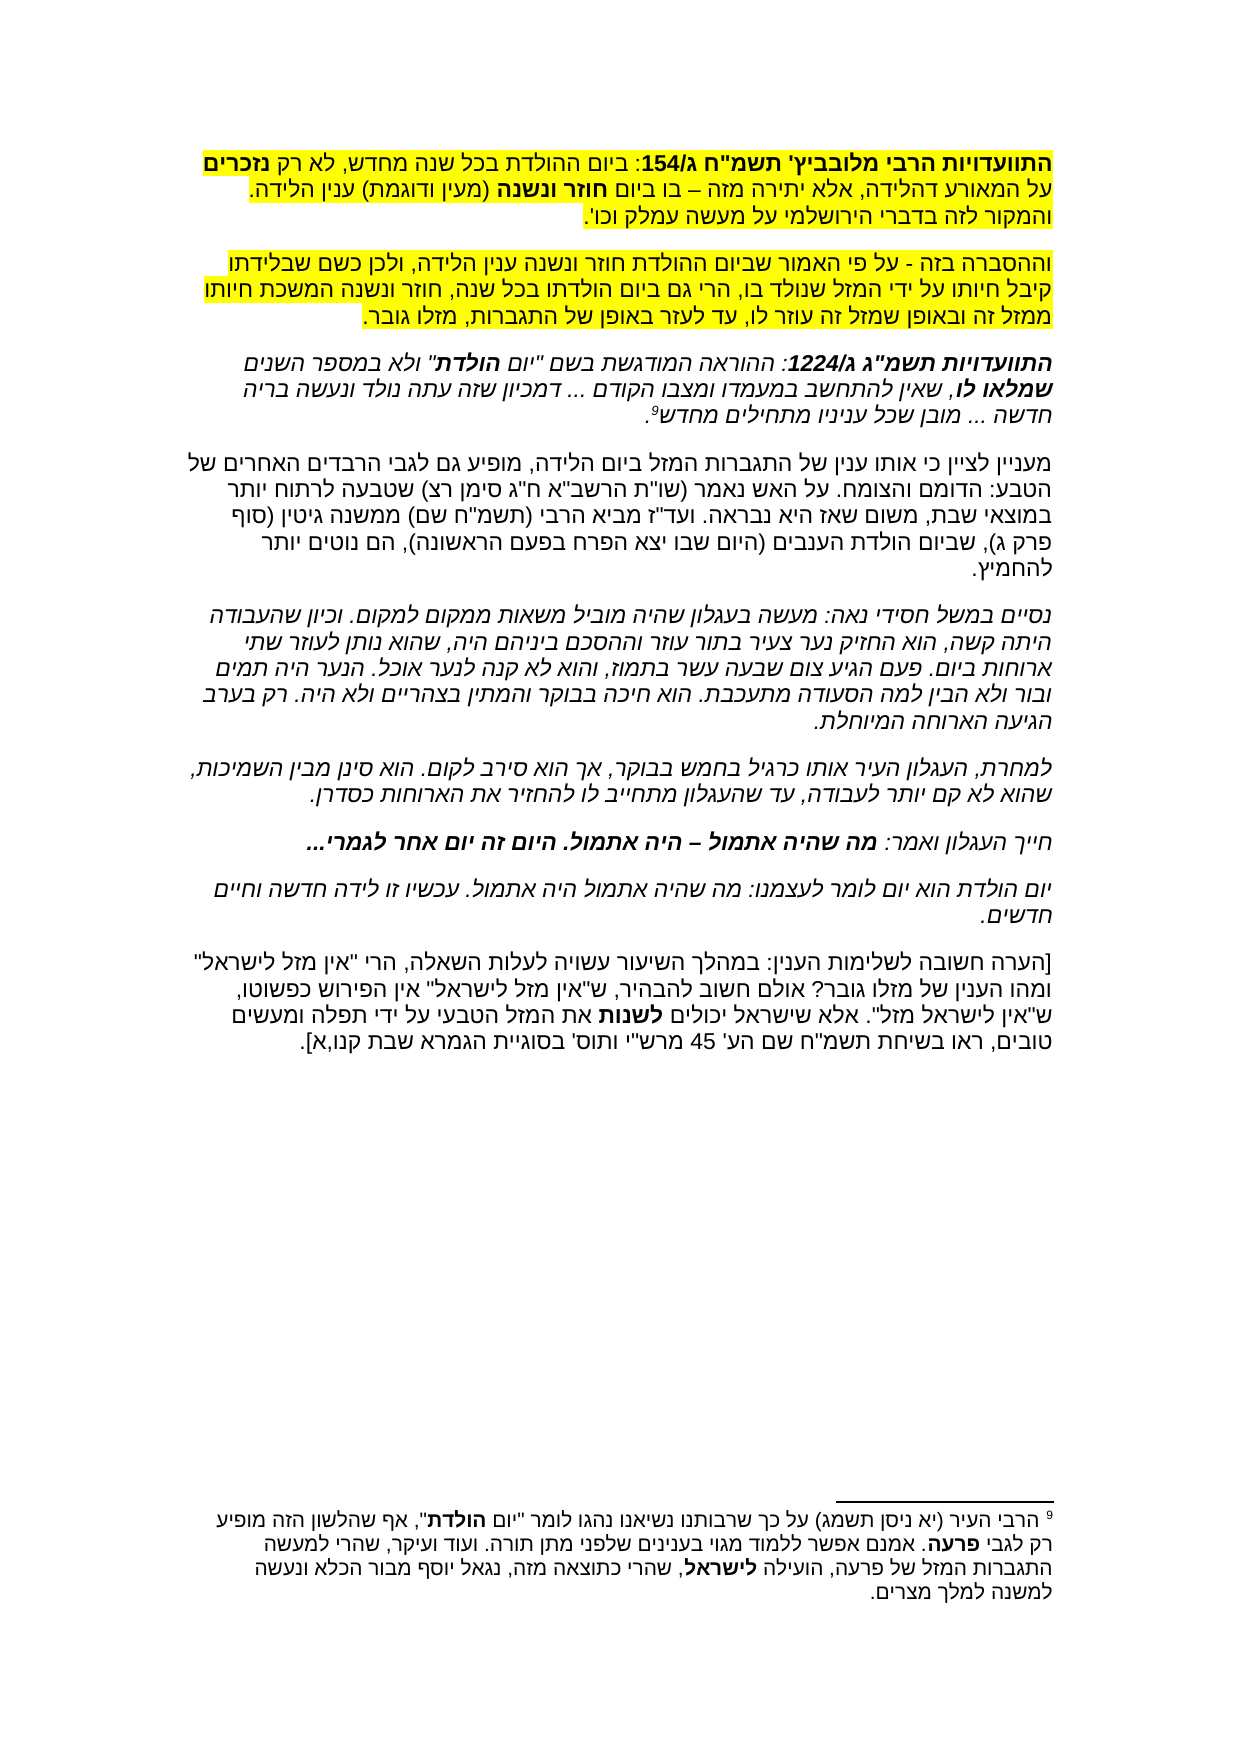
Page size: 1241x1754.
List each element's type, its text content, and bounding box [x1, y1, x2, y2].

text [הערה חשובה לשלימות הענין: במהלך השיעור עשויה לעלות השאלה, הרי "אין מזל לישראל" ומהו הענין של מזלו גובר? אולם חשוב להבהיר, ש"אין מזל לישראל" אין הפירוש כפשוטו, ש"אין לישראל מזל". אלא שישראל יכולים לשנות את המזל הטבעי על ידי תפלה ומעשים טובים, ראו בשיחת תשמ"ח שם הע' 45 מרש"י ותוס' בסוגיית הגמרא שבת קנו,א]. [187, 949, 1053, 1054]
text למחרת, העגלון העיר אותו כרגיל בחמש בבוקר, אך הוא סירב לקום. הוא סינן מבין השמיכות, שהוא לא קם יותר לעבודה, עד שהעגלון מתחייב לו להחזיר את הארוחות כסדרן. [187, 755, 1053, 808]
text התוועדויות תשמ"ג ג/1224: ההוראה המודגשת בשם "יום הולדת" ולא במספר השנים שמלאו לו, שאין להתחשב במעמדו ומצבו הקודם ... דמכיון שזה עתה נולד ונעשה בריה חדשה ... מובן שכל עניניו מתחילים מחדש. [187, 350, 1053, 429]
text מעניין לציין כי אותו ענין של התגברות המזל ביום הלידה, מופיע גם לגבי הרבדים האחרים של הטבע: הדומם והצומח. על האש נאמר (שו"ת הרשב"א ח"ג סימן רצ) שטבעה לרתוח יותר במוצאי שבת, משום שאז היא נבראה. ועד"ז מביא הרבי (תשמ"ח שם) ממשנה גיטין (סוף פרק ג), שביום הולדת הענבים (היום שבו יצא הפרח בפעם הראשונה), הם נוטים יותר להחמיץ. [187, 450, 1053, 581]
text התוועדויות הרבי מלובביץ' תשמ"ח ג/154: ביום ההולדת בכל שנה מחדש, לא רק נזכרים על המאורע דהלידה, אלא יתירה מזה – בו ביום חוזר ונשנה (מעין ודוגמת) ענין הלידה. והמקור לזה בדברי הירושלמי על מעשה עמלק וכו'. [187, 150, 583, 229]
text נסיים במשל חסידי נאה: מעשה בעגלון שהיה מוביל משאות ממקום למקום. וכיון שהעבודה היתה קשה, הוא החזיק נער צעיר בתור עוזר וההסכם ביניהם היה, שהוא נותן לעוזר שתי ארוחות ביום. פעם הגיע צום שבעה עשר בתמוז, והוא לא קנה לנער אוכל. הנער היה תמים ובור ולא הבין למה הסעודה מתעכבת. הוא חיכה בבוקר והמתין בצהריים ולא היה. רק בערב הגיעה הארוחה המיוחלת. [187, 602, 1053, 734]
text יום הולדת הוא יום לומר לעצמנו: מה שהיה אתמול היה אתמול. עכשיו זו לידה חדשה וחיים חדשים. [187, 876, 1053, 928]
text חייך העגלון ואמר: מה שהיה אתמול – היה אתמול. היום זה יום אחר לגמרי... [187, 828, 1053, 855]
